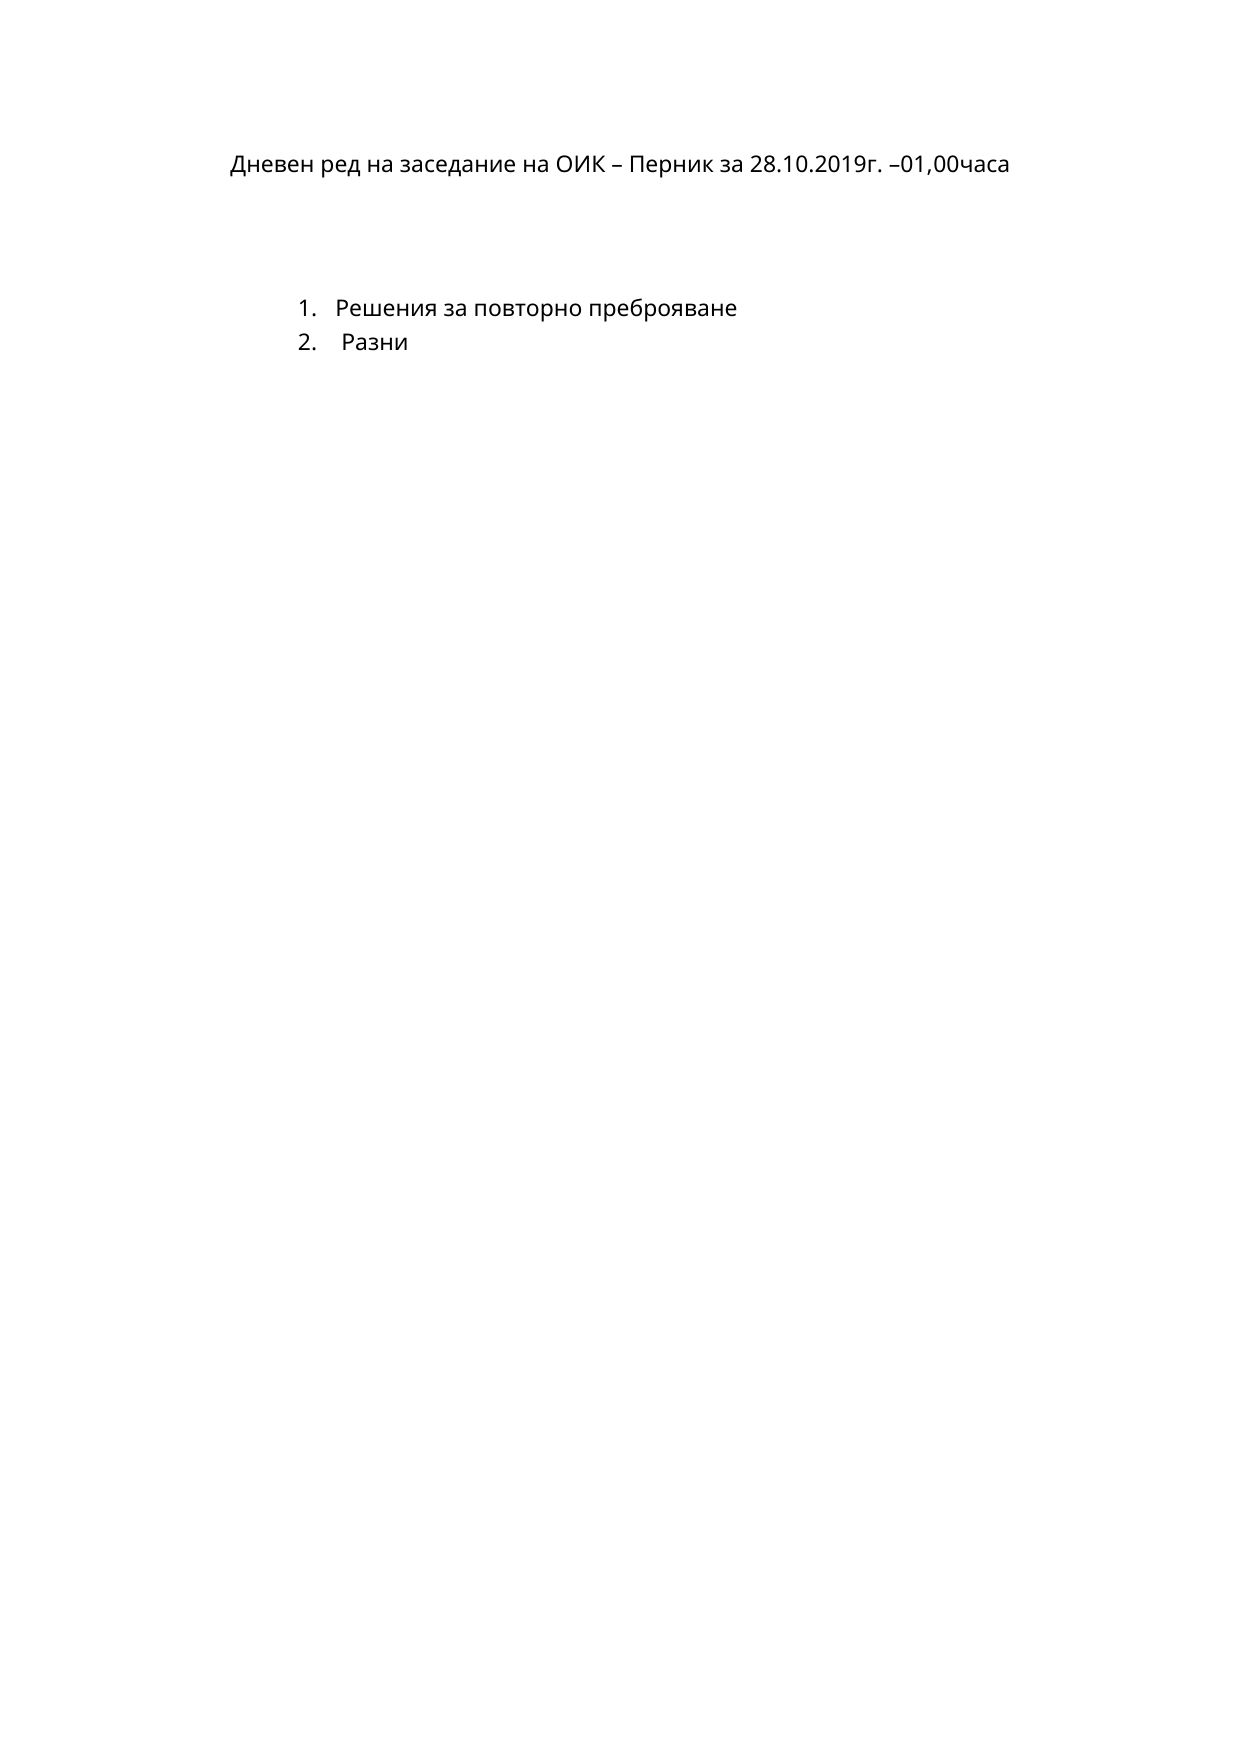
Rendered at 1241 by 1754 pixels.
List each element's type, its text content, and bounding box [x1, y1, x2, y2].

list Разни [298, 326, 1093, 357]
list Решения за повторно преброяване [298, 292, 1093, 323]
text Дневен ред на заседание на ОИК – Перник за 28.10.2019г. –01,00часа [148, 148, 1093, 179]
